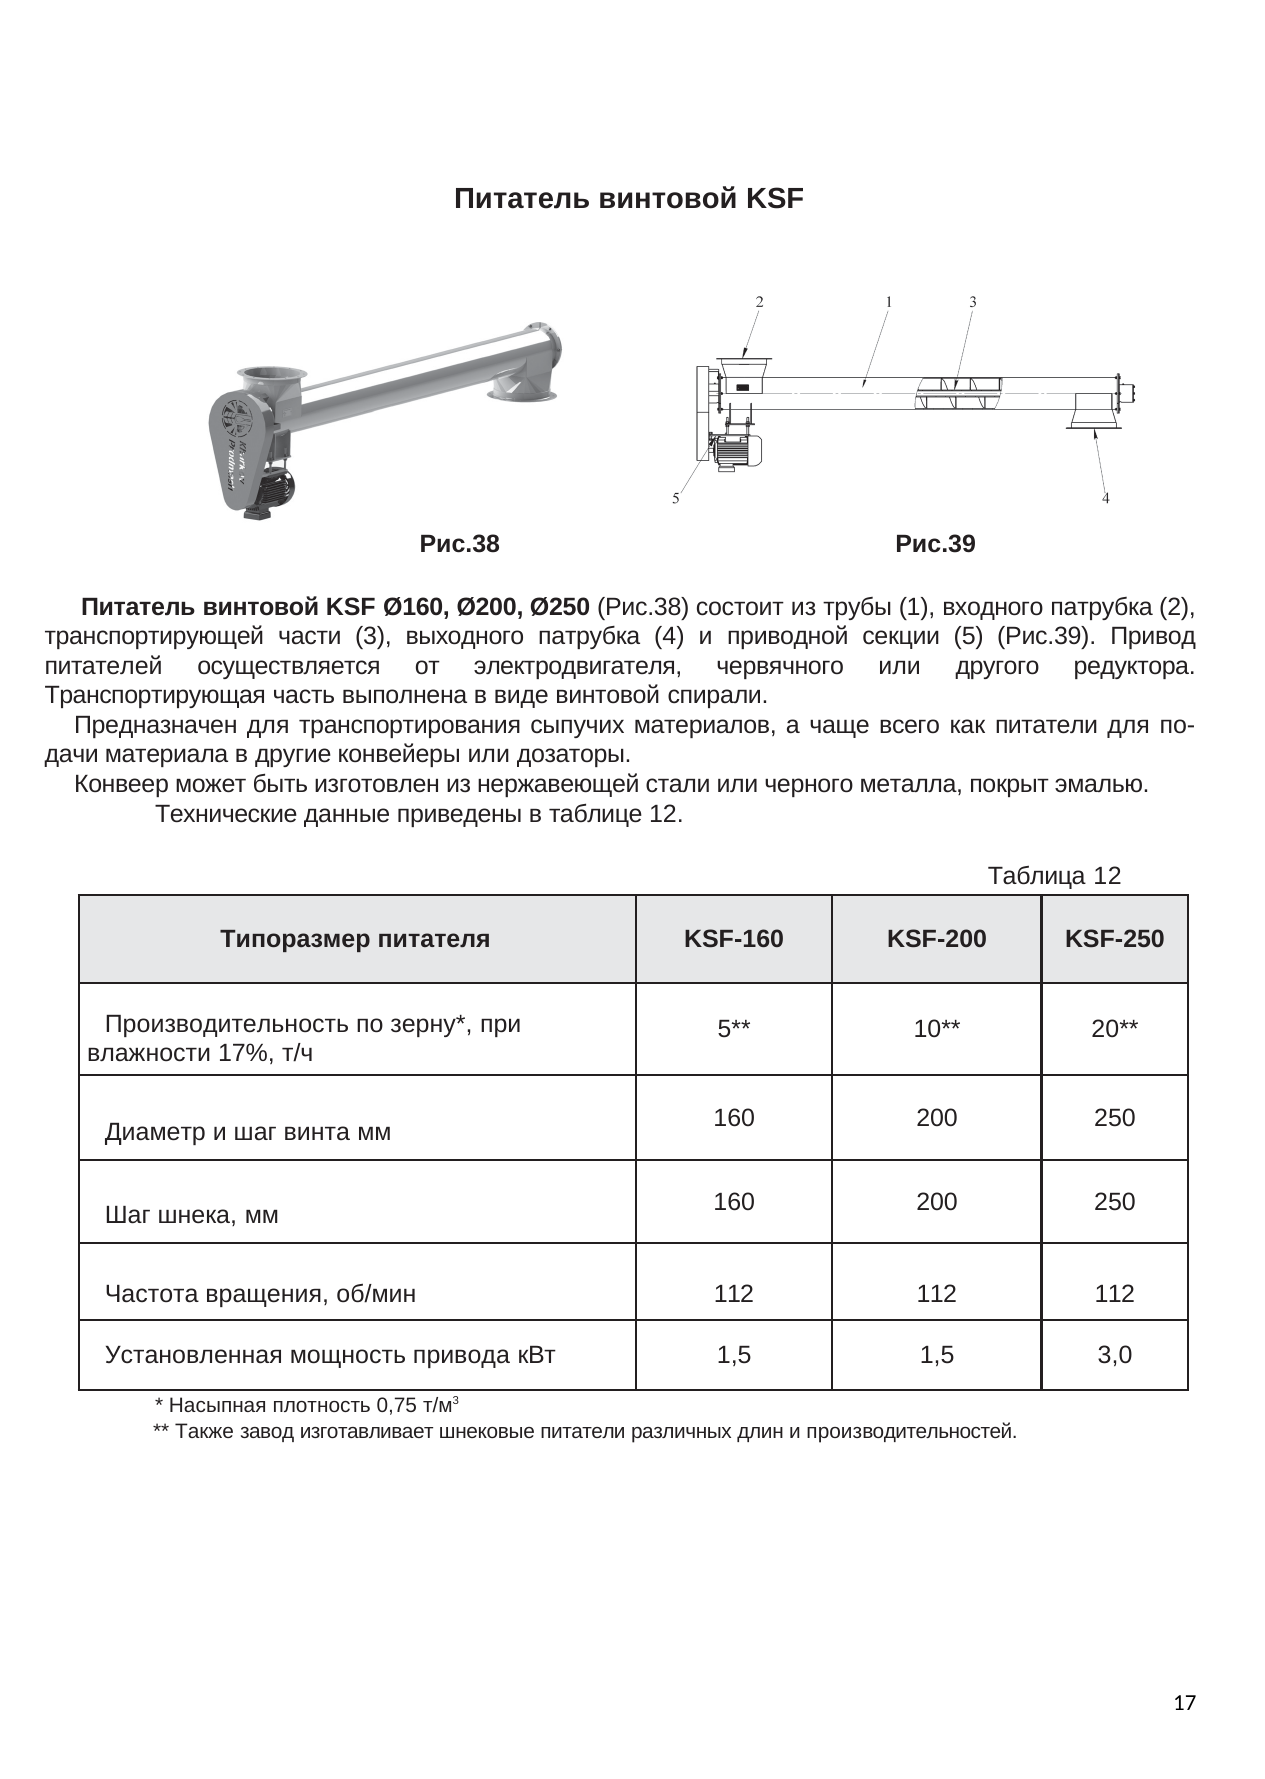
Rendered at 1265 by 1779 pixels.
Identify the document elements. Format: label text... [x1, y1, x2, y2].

table_cell 160 [637, 1076, 831, 1159]
text Питатель винтовой KSF Ø160, Ø200, Ø250 (Рис.38) состоит из трубы (1), входного патрубка (2), транспортирующей части (3), выходного патрубка (4) и приводной секции (5) (Рис.39). Привод питателей осуществляется от электродвигателя, червячного или другого редуктора. Транспортирующая часть выполнена в виде винтовой спирали. [44, 591, 1196, 709]
text Предназначен для транспортирования сыпучих материалов, а чаще всего как питатели для по- дачи материала в другие конвейеры или дозаторы. [44, 710, 1196, 768]
table_cell 20** [1043, 984, 1187, 1074]
table_cell 5** [637, 984, 831, 1074]
text Таблица 12 [45, 861, 1121, 890]
text Питатель винтовой KSF [62, 181, 1178, 214]
table_cell Шаг шнека, мм [80, 1161, 635, 1242]
table_cell Производительность по зерну*, при влажности 17%, т/ч [80, 984, 635, 1074]
table_cell 112 [1043, 1244, 1187, 1319]
table_cell 3,0 [1043, 1321, 1187, 1389]
table_cell 112 [637, 1244, 831, 1319]
table_cell 1,5 [833, 1321, 1040, 1389]
text * Насыпная плотность 0,75 т/м3 [137, 1393, 1190, 1417]
table_header KSF-250 [1043, 896, 1187, 982]
table_cell 112 [833, 1244, 1040, 1319]
table_cell 200 [833, 1161, 1040, 1242]
table_header KSF-200 [833, 896, 1040, 982]
picture [661, 285, 1138, 524]
table_cell Частота вращения, об/мин [80, 1244, 635, 1319]
text Конвеер может быть изготовлен из нержавеющей стали или черного металла, покрыт эмалью. [44, 769, 1196, 798]
table_cell 1,5 [637, 1321, 831, 1389]
table_cell 250 [1043, 1161, 1187, 1242]
text Технические данные приведены в таблице 12. [137, 799, 1190, 828]
picture [206, 295, 576, 528]
table_cell Диаметр и шаг винта мм [80, 1076, 635, 1159]
text ** Также завод изготавливает шнековые питатели различных длин и производительностей. [118, 1419, 1196, 1443]
table_cell Установленная мощность привода кВт [80, 1321, 635, 1389]
table_cell 10** [833, 984, 1040, 1074]
table_header KSF-160 [637, 896, 831, 982]
table_header Типоразмер питателя [80, 896, 635, 982]
table_cell 200 [833, 1076, 1040, 1159]
table_cell 250 [1043, 1076, 1187, 1159]
table_cell 160 [637, 1161, 831, 1242]
